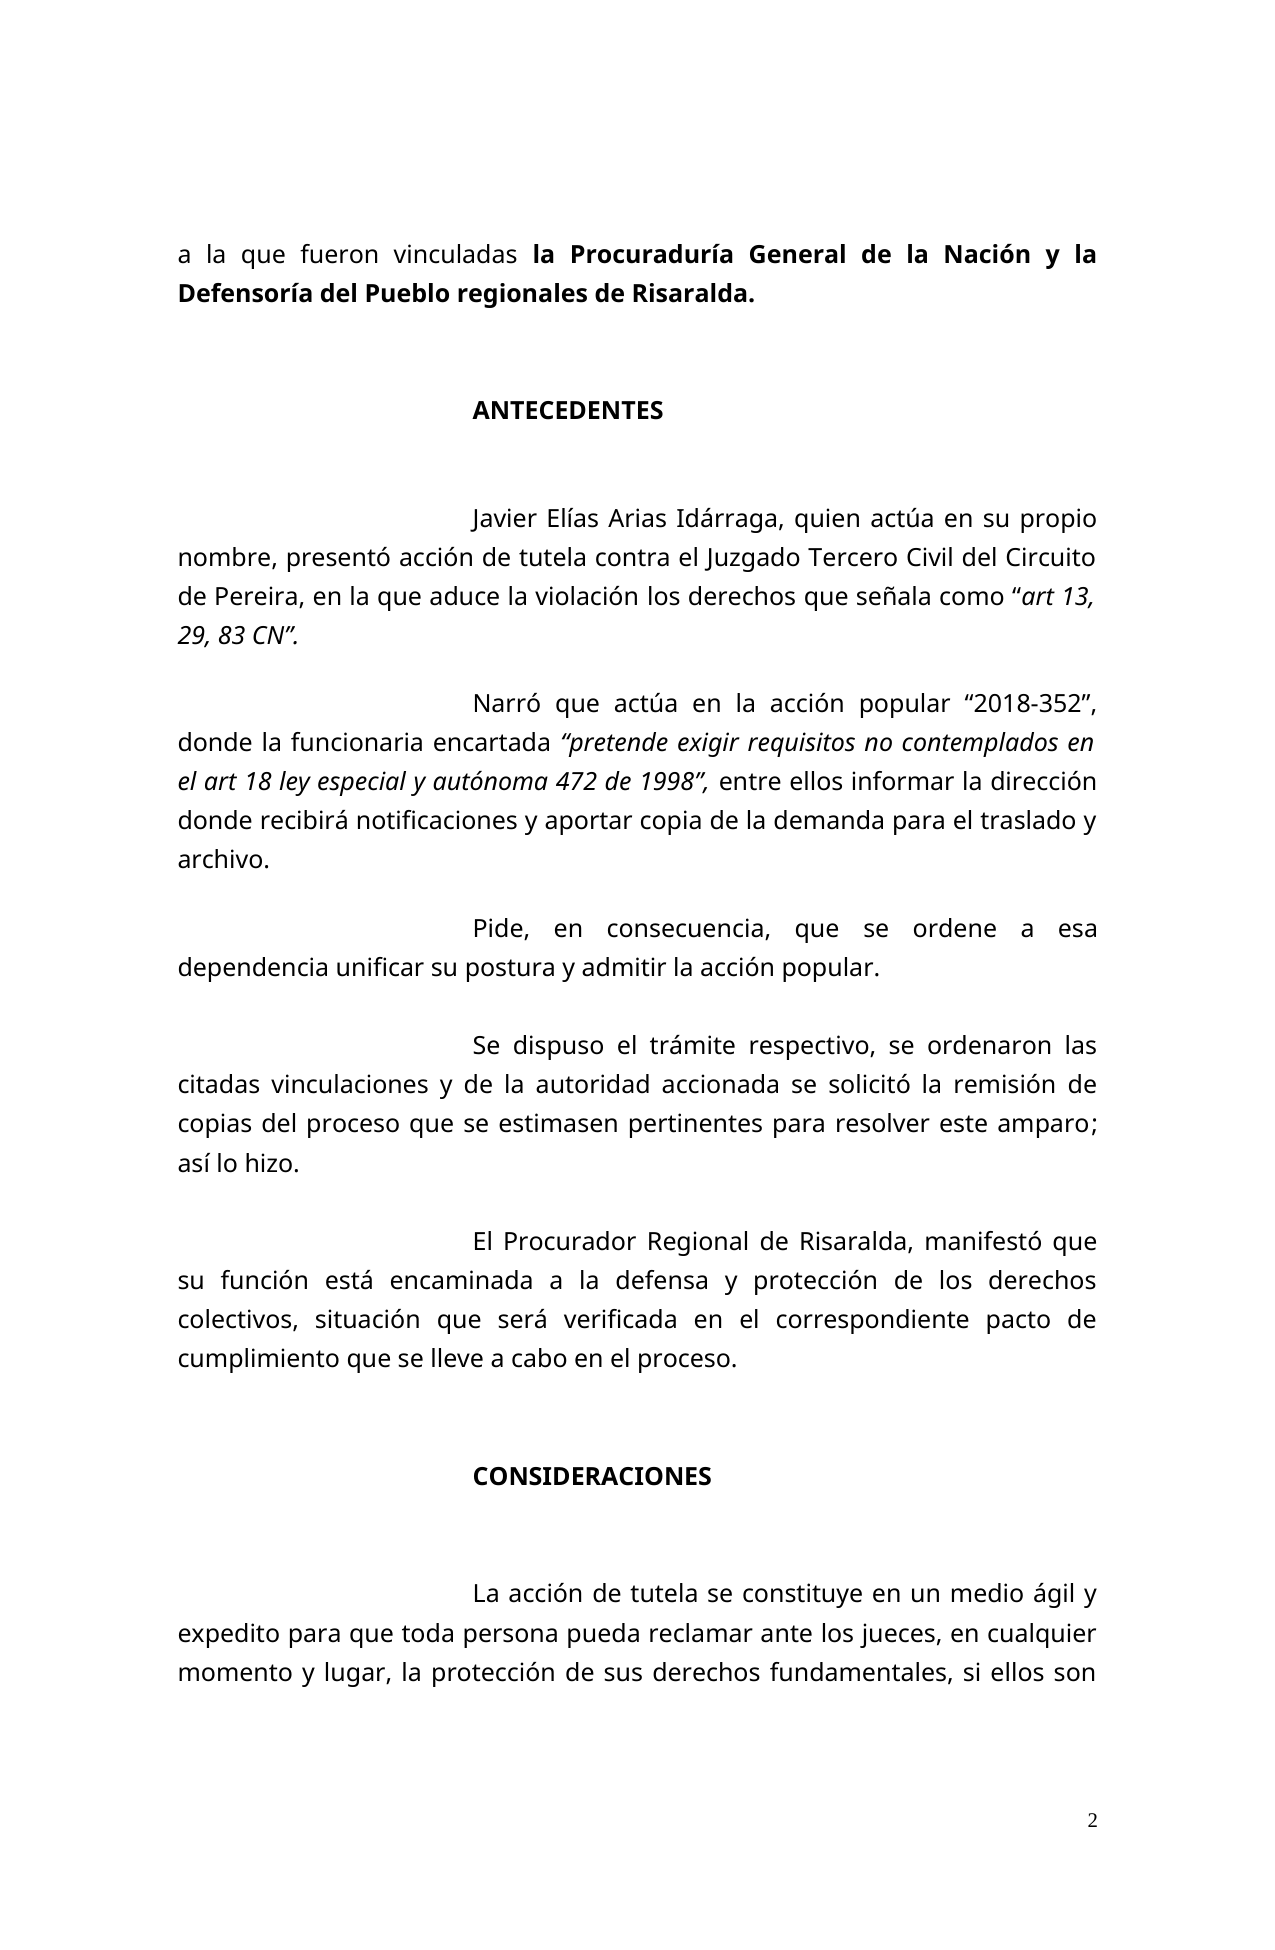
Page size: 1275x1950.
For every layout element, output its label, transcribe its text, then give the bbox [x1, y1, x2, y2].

text Se dispuso el trámite respectivo, se ordenaron las citadas vinculaciones y de la autoridad accionada se solicitó la remisión de copias del proceso que se estimasen pertinentes para resolver este amparo; así lo hizo. [177, 1028, 1098, 1179]
text El Procurador Regional de Risaralda, manifestó que su función está encaminada a la defensa y protección de los derechos colectivos, situación que será verificada en el correspondiente pacto de cumplimiento que se lleve a cabo en el proceso. [177, 1224, 1098, 1375]
text Javier Elías Arias Idárraga, quien actúa en su propio nombre, presentó acción de tutela contra el Juzgado Tercero Civil del Circuito de Pereira, en la que aduce la violación los derechos que señala como “art 13, 29, 83 CN”. [177, 500, 1098, 652]
subtitle ANTECEDENTES [177, 393, 1098, 427]
text Pide, en consecuencia, que se ordene a esa dependencia unificar su postura y admitir la acción popular. [177, 910, 1098, 983]
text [177, 1576, 1098, 1688]
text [177, 236, 1098, 309]
text Narró que actúa en la acción popular “2018-352”, donde la funcionaria encartada “pretende exigir requisitos no contemplados en el art 18 ley especial y autónoma 472 de 1998”, entre ellos informar la dirección donde recibirá notificaciones y aportar copia de la demanda para el traslado y archivo. [177, 685, 1098, 876]
text CONSIDERACIONES [177, 1459, 1098, 1493]
